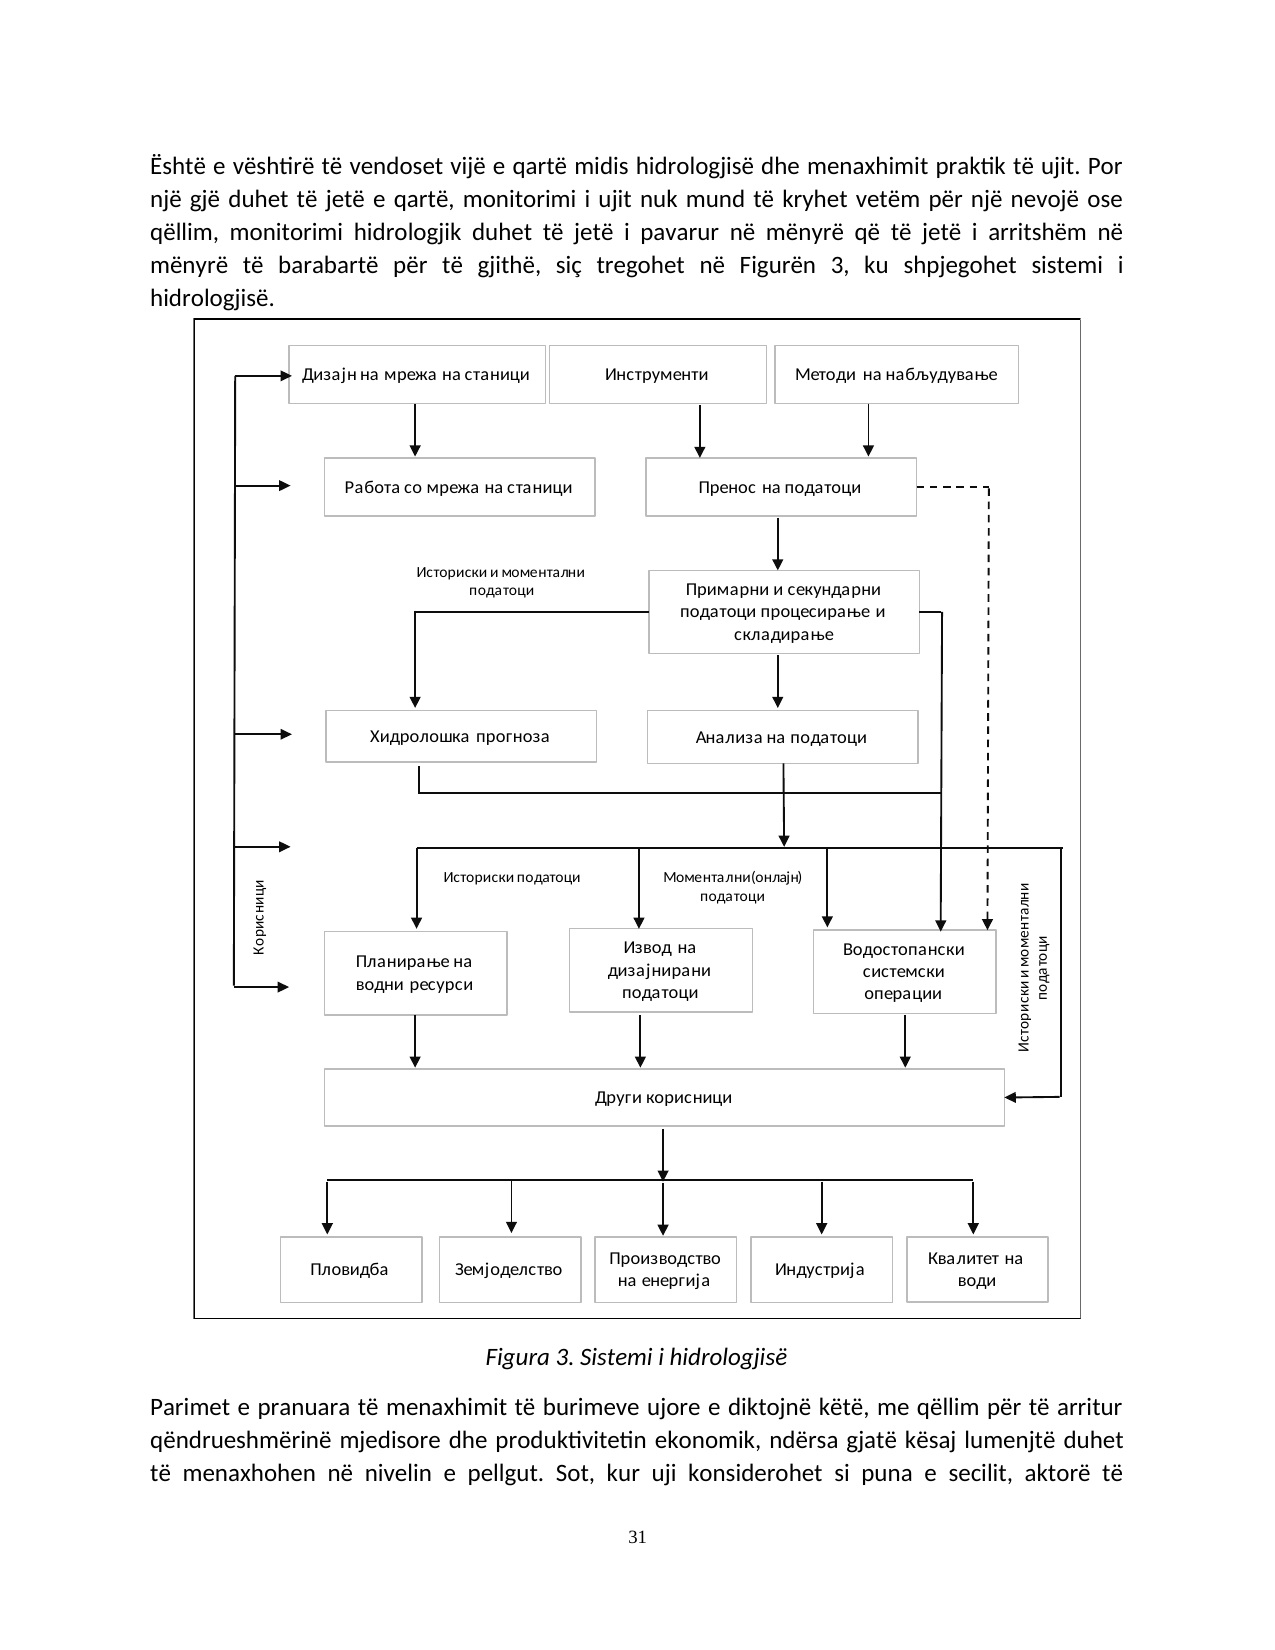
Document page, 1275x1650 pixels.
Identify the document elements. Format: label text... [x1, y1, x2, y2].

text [150, 1391, 1125, 1487]
text Figura 3. Sistemi i hidrologjisë [150, 331, 1125, 1372]
text Është e vështirë të vendoset vijë e qartë midis hidrologjisë dhe menaxhimit praktik të ujit. Por një gjë duhet të jetë e qartë, monitorimi i ujit nuk mund të kryhet vetëm për një nevojë ose qëllim, monitorimi hidrologjik duhet të jetë i pavarur në mënyrë që të jetë i arritshëm në mënyrë të barabartë për të gjithë, siç tregohet në Figurën 3, ku shpjegohet sistemi i hidrologjisë. [150, 150, 1125, 312]
